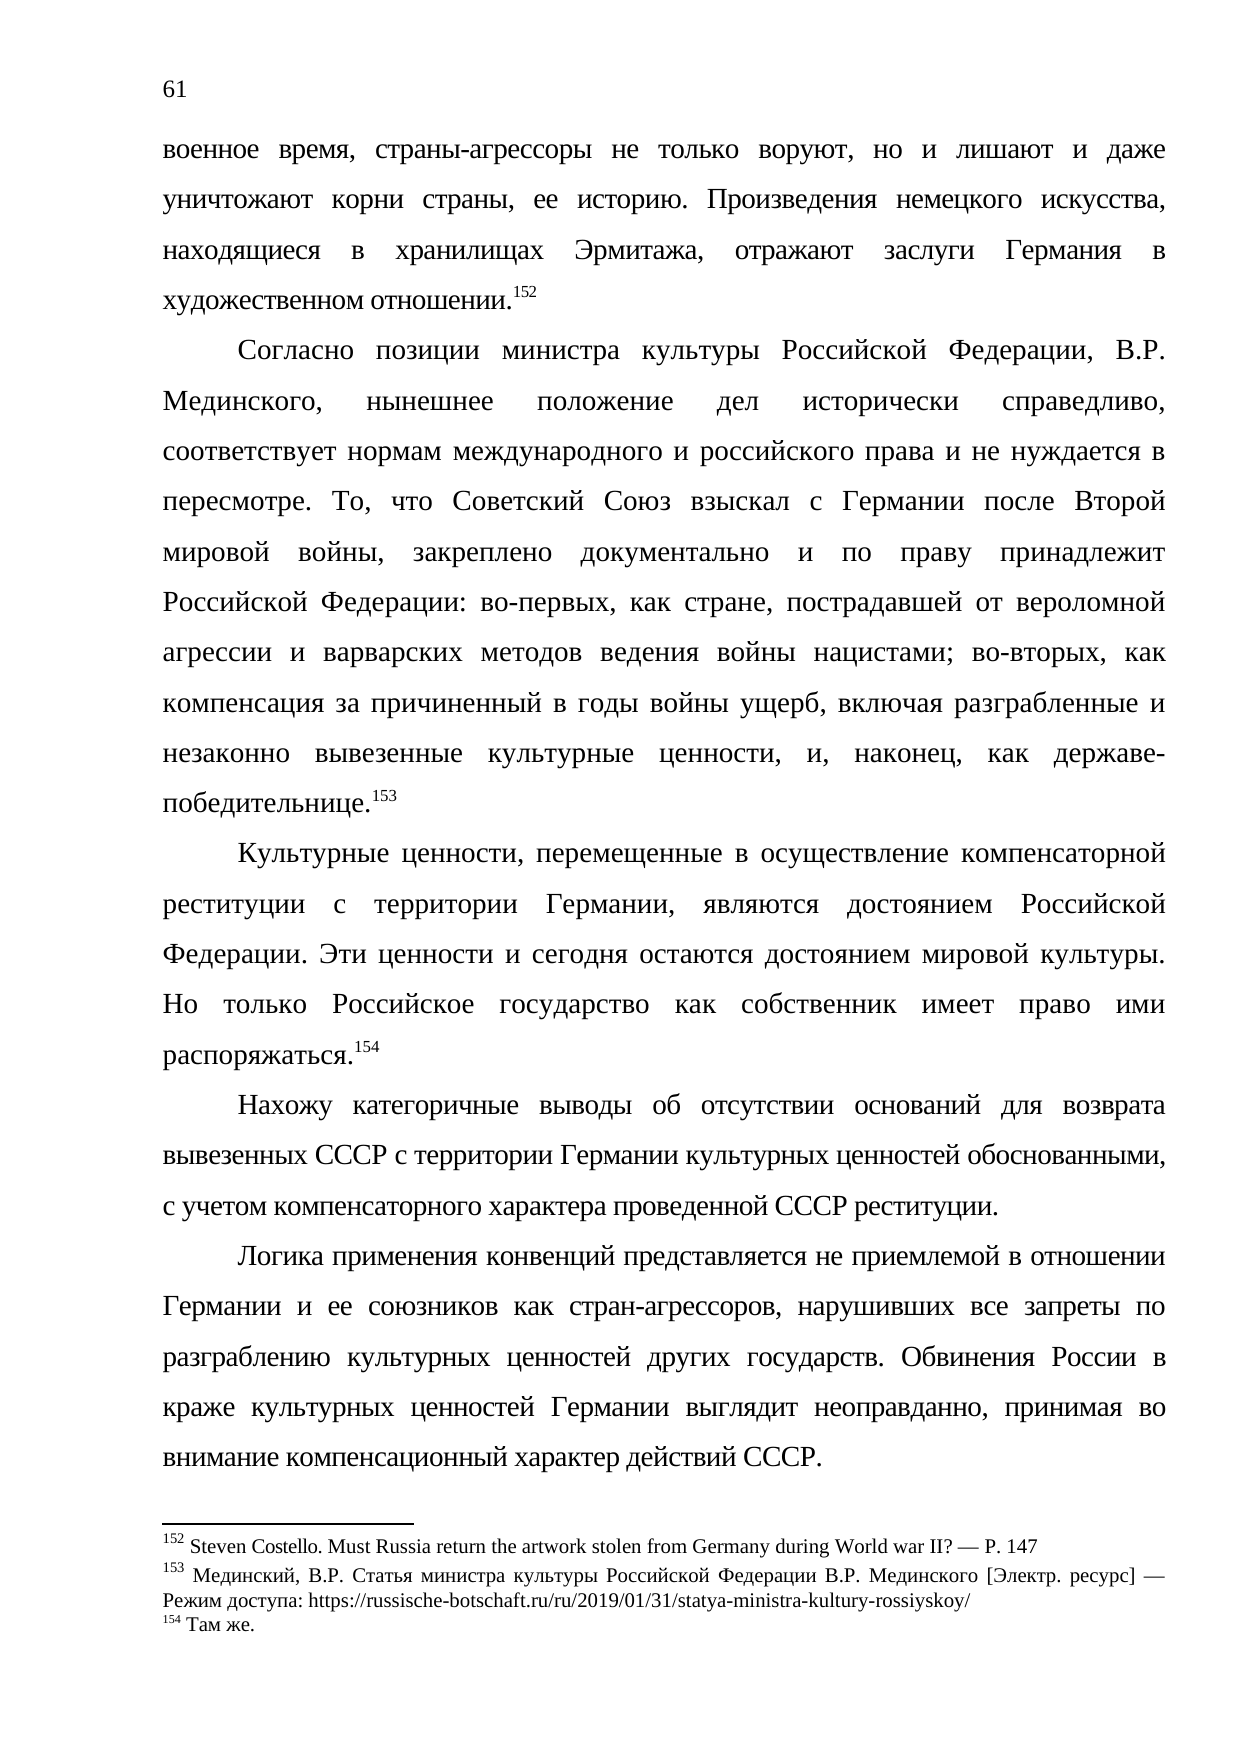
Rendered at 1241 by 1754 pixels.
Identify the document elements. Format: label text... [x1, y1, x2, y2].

text Логика применения конвенций представляется не приемлемой в отношении Германии и ее союзников как стран-агрессоров, нарушивших все запреты по разграблению культурных ценностей других государств. Обвинения России в краже культурных ценностей Германии выглядит неоправданно, принимая во внимание компенсационный характер действий СССР. [162, 1238, 1167, 1473]
text Согласно позиции министра культуры Российской Федерации, В.Р. Мединского, нынешнее положение дел исторически справедливо, соответствует нормам международного и российского права и не нуждается в пересмотре. То, что Советский Союз взыскал с Германии после Второй мировой войны, закреплено документально и по праву принадлежит Российской Федерации: во-первых, как стране, пострадавшей от вероломной агрессии и варварских методов ведения войны нацистами; во-вторых, как компенсация за причиненный в годы войны ущерб, включая разграбленные и незаконно вывезенные культурные ценности, и, наконец, как державе-победительнице. [162, 332, 1167, 819]
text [162, 131, 1167, 316]
text Культурные ценности, перемещенные в осуществление компенсаторной реституции с территории Германии, являются достоянием Российской Федерации. Эти ценности и сегодня остаются достоянием мировой культуры. Но только Российское государство как собственник имеет право ими распоряжаться. [162, 836, 1167, 1070]
text Нахожу категоричные выводы об отсутствии оснований для возврата вывезенных СССР с территории Германии культурных ценностей обоснованными, с учетом компенсаторного характера проведенной СССР реституции. [162, 1087, 1167, 1221]
